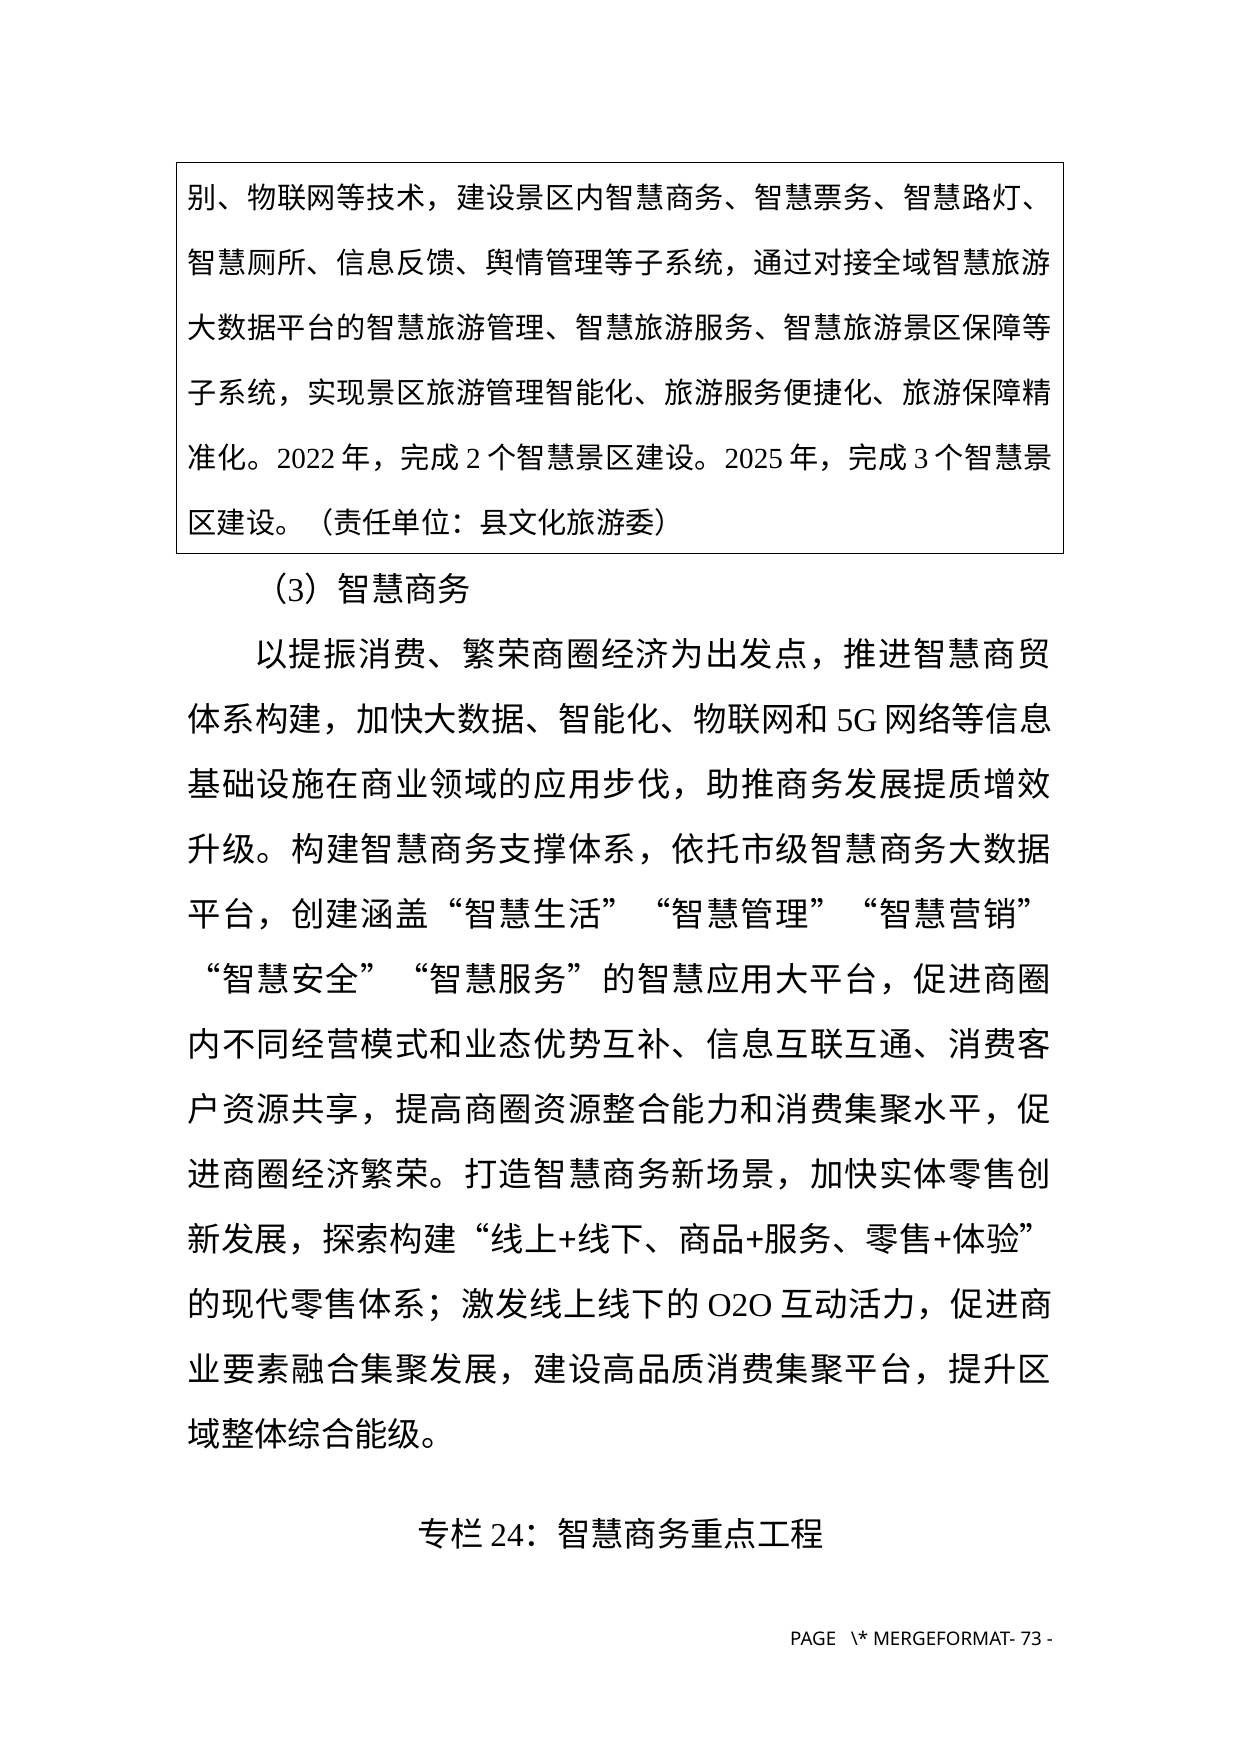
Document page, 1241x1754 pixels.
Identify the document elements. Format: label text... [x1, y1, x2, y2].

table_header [177, 163, 1063, 553]
text （3）智慧商务 [187, 554, 1053, 619]
text 以提振消费、繁荣商圈经济为出发点，推进智慧商贸体系构建，加快大数据、智能化、物联网和5G网络等信息基础设施在商业领域的应用步伐，助推商务发展提质增效升级。构建智慧商务支撑体系，依托市级智慧商务大数据平台，创建涵盖“智慧生活”“智慧管理”“智慧营销”“智慧安全”“智慧服务”的智慧应用大平台，促进商圈内不同经营模式和业态优势互补、信息互联互通、消费客户资源共享，提高商圈资源整合能力和消费集聚水平，促进商圈经济繁荣。打造智慧商务新场景，加快实体零售创新发展，探索构建“线上+线下、商品+服务、零售+体验”的现代零售体系；激发线上线下的O2O互动活力，促进商业要素融合集聚发展，建设高品质消费集聚平台，提升区域整体综合能级。 [187, 619, 1053, 1464]
text 专栏24：智慧商务重点工程 [187, 1497, 1053, 1559]
